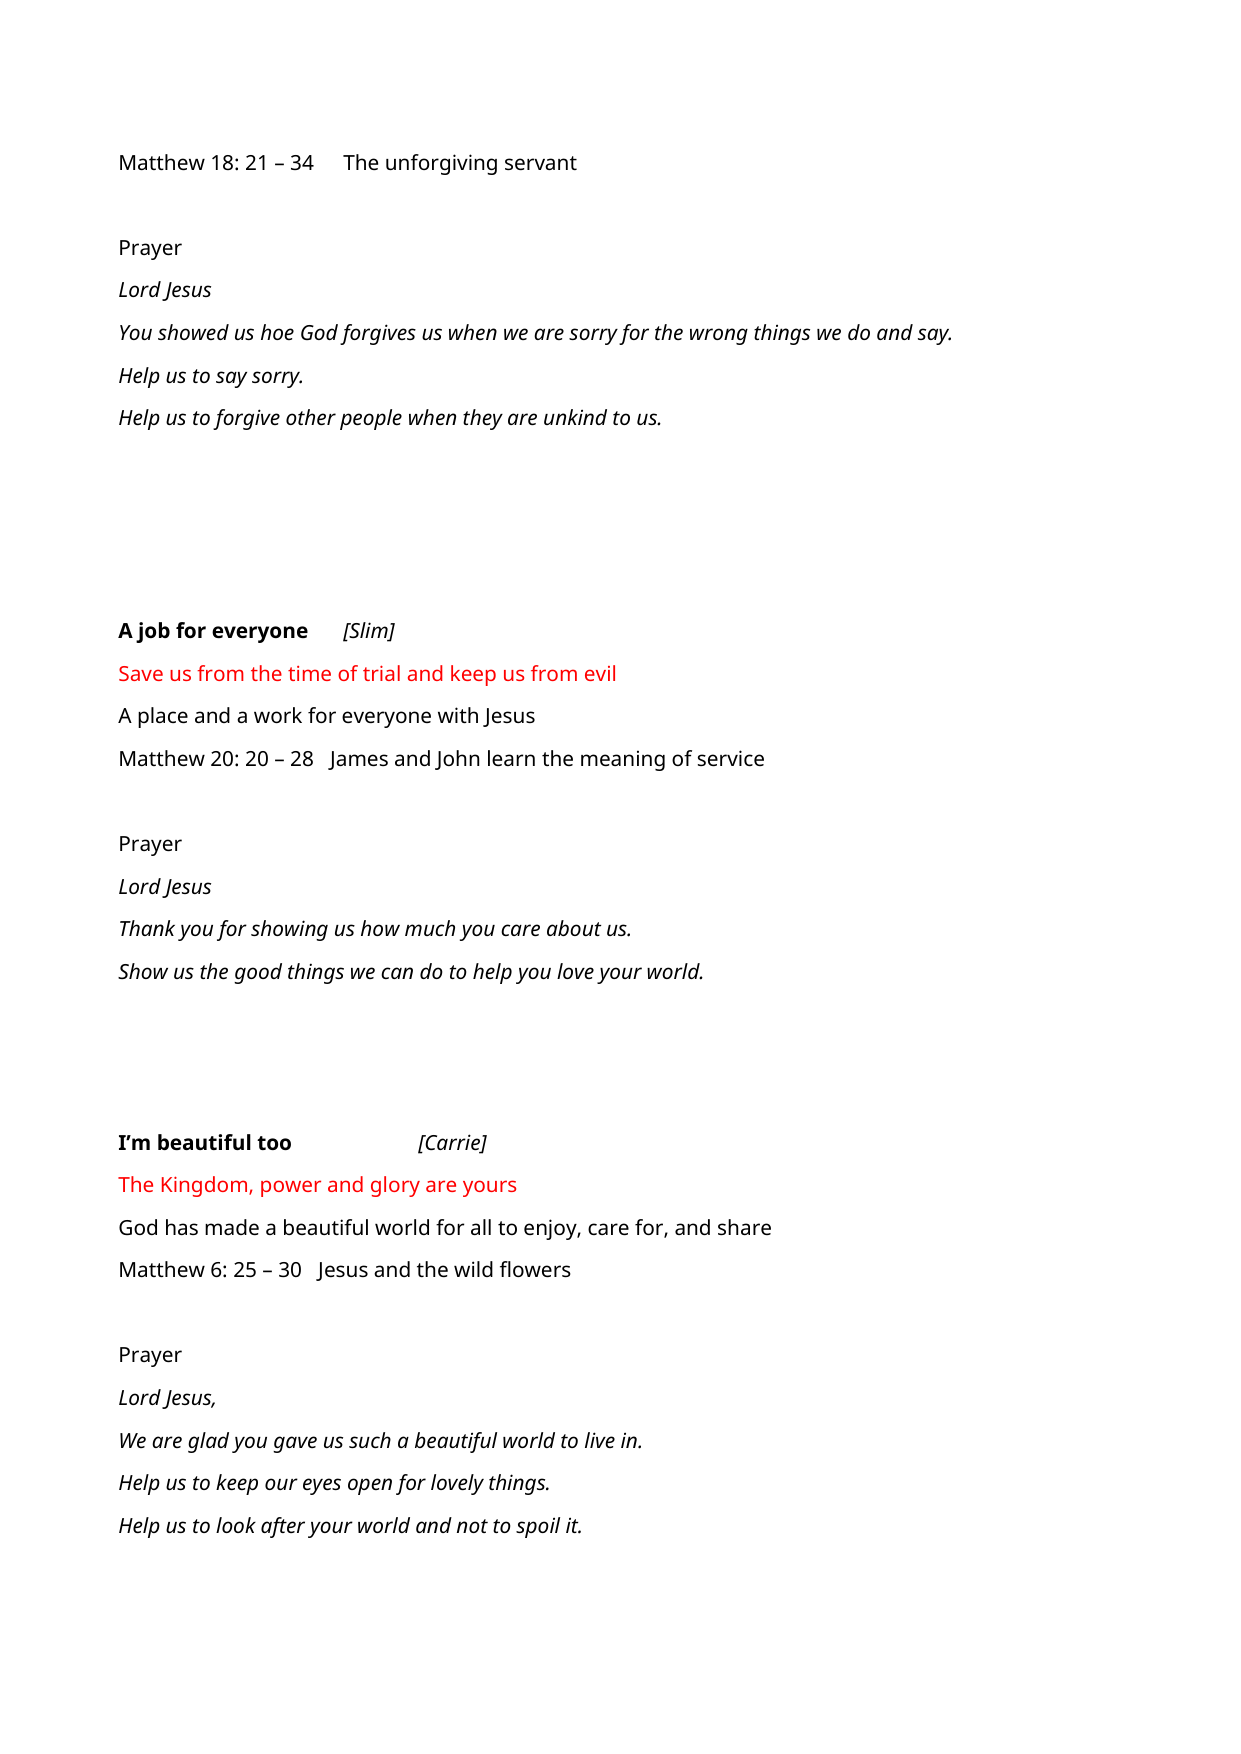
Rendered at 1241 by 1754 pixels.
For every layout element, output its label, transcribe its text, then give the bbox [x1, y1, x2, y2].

text I’m beautiful too [Carrie] [118, 1128, 1122, 1156]
text You showed us hoe God forgives us when we are sorry for the wrong things we do and say. [118, 318, 1122, 347]
text Save us from the time of trial and keep us from evil [118, 659, 1122, 687]
text A job for everyone [Slim] [118, 616, 1122, 645]
text The Kingdom, power and glory are yours [118, 1170, 1122, 1199]
text Prayer [118, 233, 1122, 261]
text Lord Jesus [118, 276, 1122, 304]
text Show us the good things we can do to help you love your world. [118, 957, 1122, 986]
text Matthew 20: 20 – 28 James and John learn the meaning of service [118, 744, 1122, 773]
text Lord Jesus, [118, 1383, 1122, 1412]
text Matthew 18: 21 – 34 The unforgiving servant [118, 148, 1122, 176]
text Help us to forgive other people when they are unkind to us. [118, 403, 1122, 432]
text Prayer [118, 829, 1122, 858]
text Help us to say sorry. [118, 361, 1122, 389]
text Matthew 6: 25 – 30 Jesus and the wild flowers [118, 1255, 1122, 1284]
text Lord Jesus [118, 872, 1122, 900]
text We are glad you gave us such a beautiful world to live in. [118, 1426, 1122, 1454]
text A place and a work for everyone with Jesus [118, 702, 1122, 730]
text Help us to keep our eyes open for lovely things. [118, 1468, 1122, 1497]
text God has made a beautiful world for all to enjoy, care for, and share [118, 1213, 1122, 1241]
text Prayer [118, 1341, 1122, 1369]
text Thank you for showing us how much you care about us. [118, 914, 1122, 943]
text Help us to look after your world and not to spoil it. [118, 1511, 1122, 1539]
